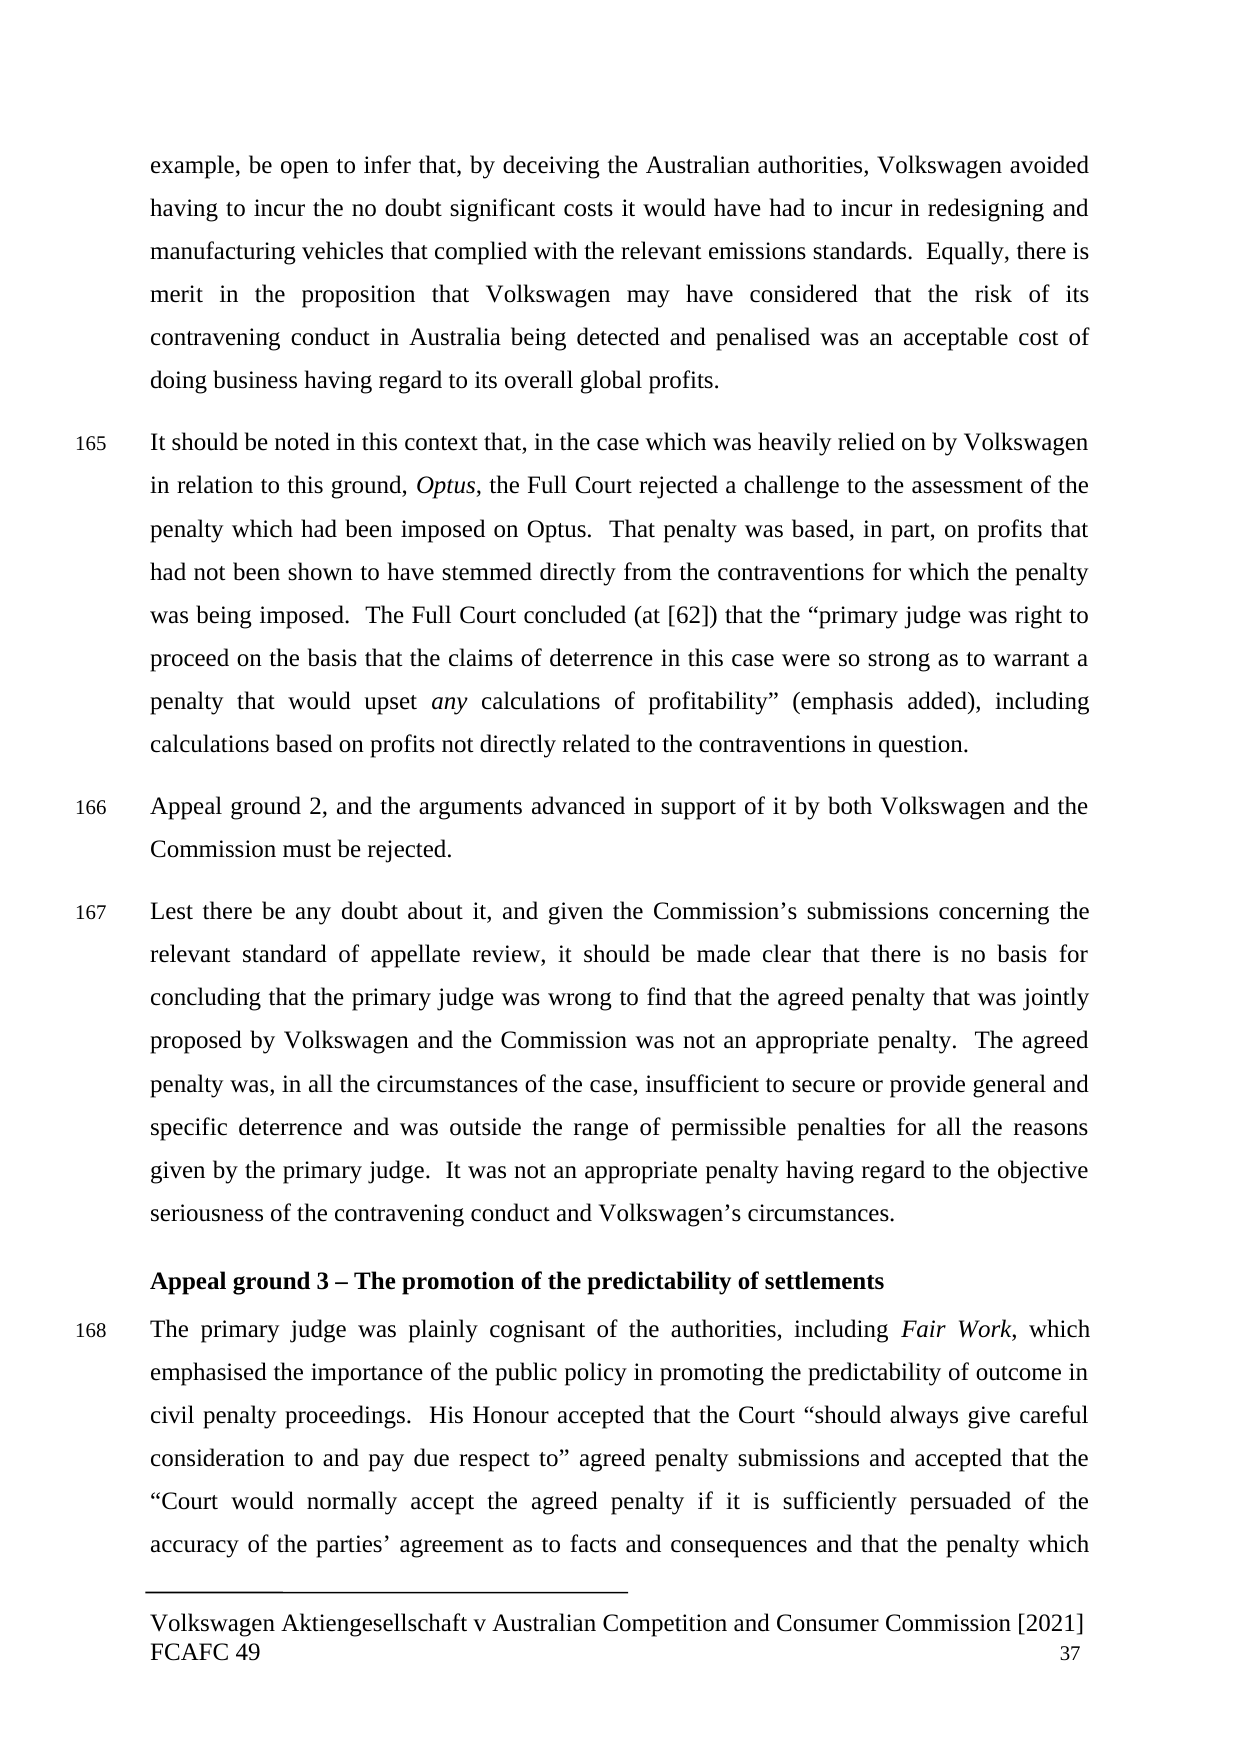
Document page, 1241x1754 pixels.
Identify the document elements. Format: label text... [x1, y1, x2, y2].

subtitle Appeal ground 3 – The promotion of the predictability of settlements [150, 1266, 1090, 1295]
text Lest there be any doubt about it, and given the Commission’s submissions concerning the relevant standard of appellate review, it should be made clear that there is no basis for concluding that the primary judge was wrong to find that the agreed penalty that was jointly proposed by Volkswagen and the Commission was not an appropriate penalty. The agreed penalty was, in all the circumstances of the case, insufficient to secure or provide general and specific deterrence and was outside the range of permissible penalties for all the reasons given by the primary judge. It was not an appropriate penalty having regard to the objective seriousness of the contravening conduct and Volkswagen’s circumstances. [75, 896, 1090, 1227]
text Appeal ground 2, and the arguments advanced in support of it by both Volkswagen and the Commission must be rejected. [75, 791, 1090, 863]
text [75, 150, 1090, 394]
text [75, 1314, 1090, 1558]
text It should be noted in this context that, in the case which was heavily relied on by Volkswagen in relation to this ground, Optus, the Full Court rejected a challenge to the assessment of the penalty which had been imposed on Optus. That penalty was based, in part, on profits that had not been shown to have stemmed directly from the contraventions for which the penalty was being imposed. The Full Court concluded (at [62]) that the “primary judge was right to proceed on the basis that the claims of deterrence in this case were so strong as to warrant a penalty that would upset any calculations of profitability” (emphasis added), including calculations based on profits not directly related to the contraventions in question. [75, 427, 1090, 758]
